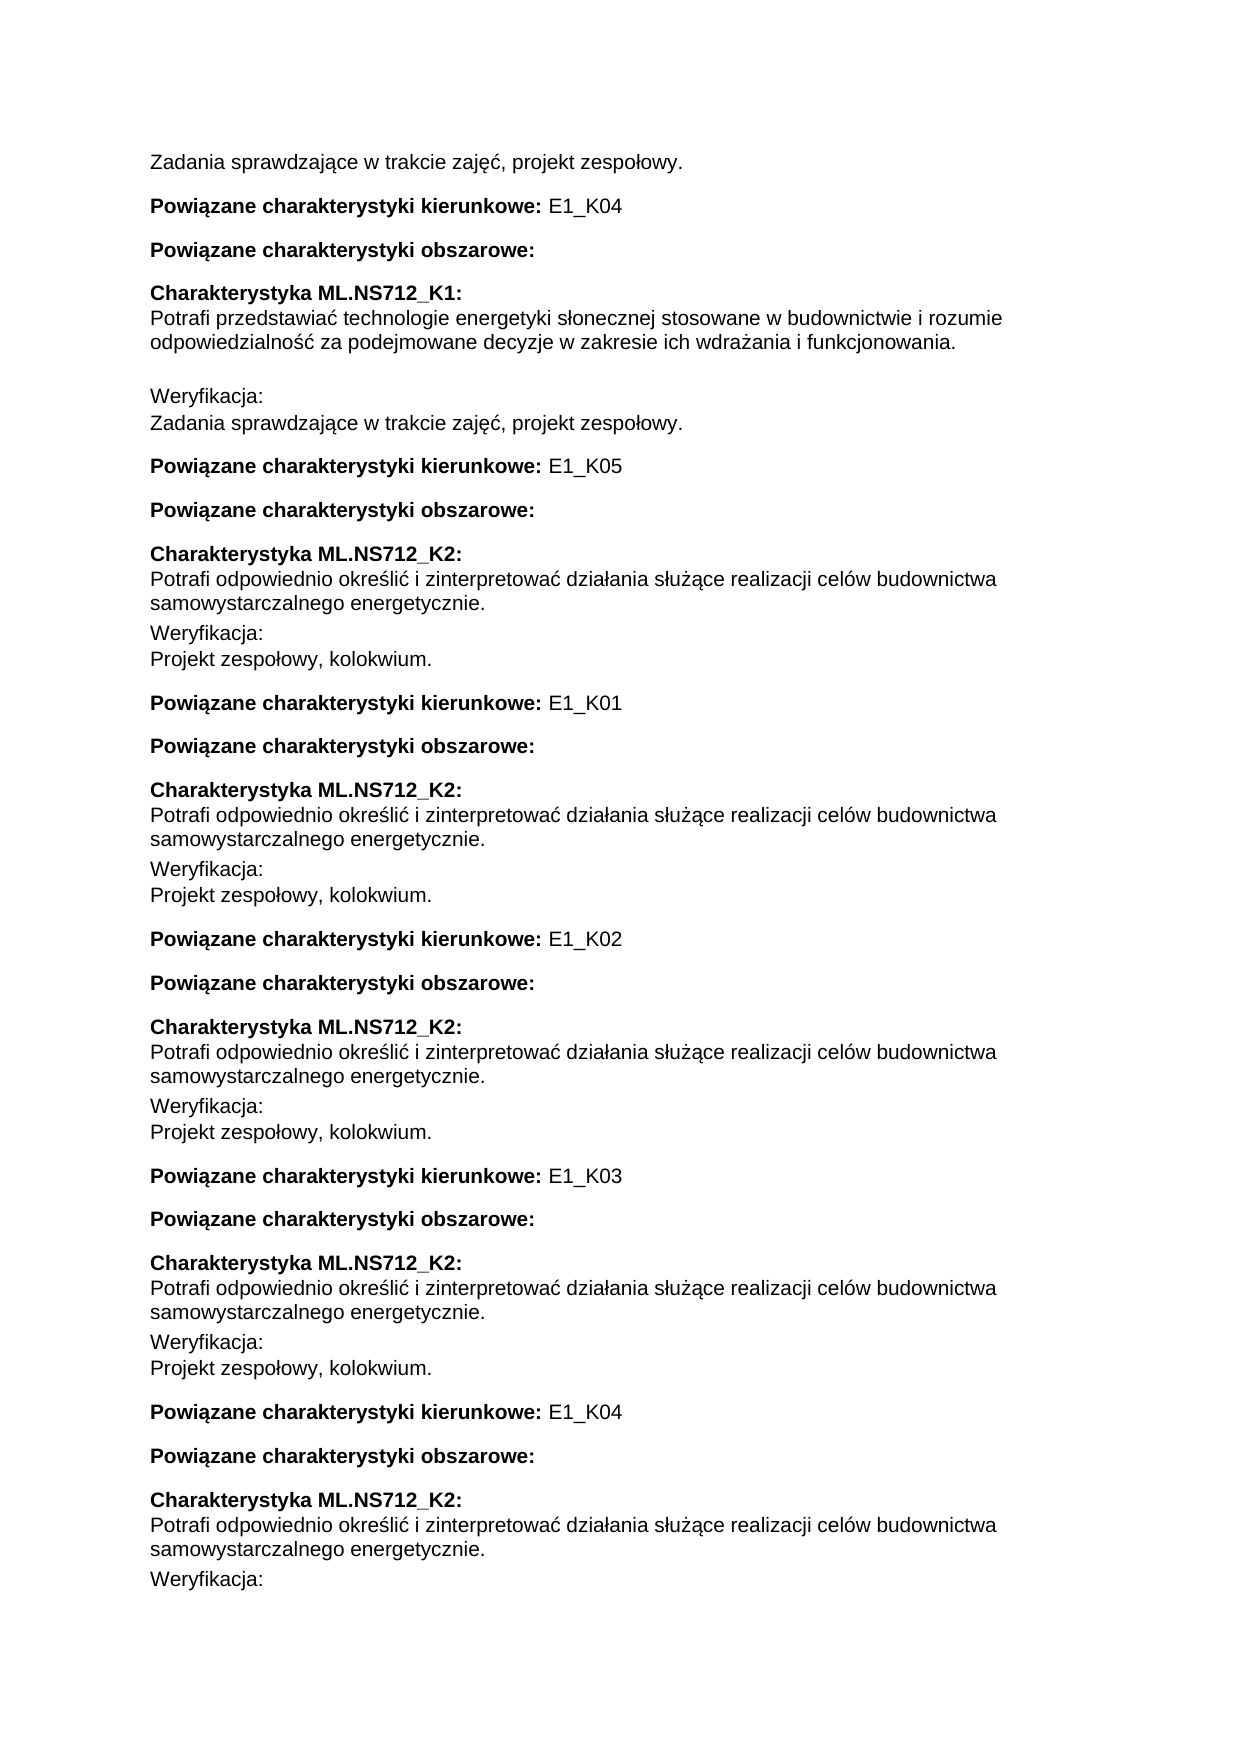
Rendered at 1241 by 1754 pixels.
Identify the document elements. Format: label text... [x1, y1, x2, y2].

text Weryfikacja: [150, 621, 1090, 645]
text Powiązane charakterystyki obszarowe: [150, 734, 1090, 758]
text Weryfikacja: [150, 1567, 1090, 1591]
text Charakterystyka ML.NS712_K2: [150, 778, 1090, 802]
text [150, 1512, 1090, 1560]
text Charakterystyka ML.NS712_K2: [150, 542, 1090, 566]
text Charakterystyka ML.NS712_K1: [150, 281, 1090, 305]
text Weryfikacja: [150, 857, 1090, 881]
text Potrafi odpowiednio określić i zinterpretować działania służące realizacji celów budownictwa samowystarczalnego energetycznie. [150, 567, 1090, 614]
text Potrafi odpowiednio określić i zinterpretować działania służące realizacji celów budownictwa samowystarczalnego energetycznie. [150, 1039, 1090, 1087]
text Zadania sprawdzające w trakcie zajęć, projekt zespołowy. [150, 410, 1090, 434]
text Projekt zespołowy, kolokwium. [150, 883, 1090, 907]
text Powiązane charakterystyki kierunkowe: E1_K01 [150, 691, 1090, 714]
text Potrafi odpowiednio określić i zinterpretować działania służące realizacji celów budownictwa samowystarczalnego energetycznie. [150, 803, 1090, 851]
text Charakterystyka ML.NS712_K2: [150, 1487, 1090, 1511]
text Weryfikacja: [150, 1094, 1090, 1118]
text Powiązane charakterystyki kierunkowe: E1_K03 [150, 1163, 1090, 1187]
text Projekt zespołowy, kolokwium. [150, 1356, 1090, 1380]
text Powiązane charakterystyki obszarowe: [150, 237, 1090, 261]
text Projekt zespołowy, kolokwium. [150, 647, 1090, 671]
text Powiązane charakterystyki kierunkowe: E1_K04 [150, 1400, 1090, 1424]
text Potrafi odpowiednio określić i zinterpretować działania służące realizacji celów budownictwa samowystarczalnego energetycznie. [150, 1276, 1090, 1324]
text Charakterystyka ML.NS712_K2: [150, 1251, 1090, 1275]
text Powiązane charakterystyki obszarowe: [150, 1444, 1090, 1468]
text Powiązane charakterystyki obszarowe: [150, 1207, 1090, 1231]
text Charakterystyka ML.NS712_K2: [150, 1014, 1090, 1038]
text Zadania sprawdzające w trakcie zajęć, projekt zespołowy. [150, 150, 1090, 174]
text Powiązane charakterystyki obszarowe: [150, 498, 1090, 522]
text Powiązane charakterystyki kierunkowe: E1_K02 [150, 927, 1090, 951]
text Powiązane charakterystyki kierunkowe: E1_K04 [150, 194, 1090, 218]
text Weryfikacja: [150, 1330, 1090, 1354]
text Powiązane charakterystyki obszarowe: [150, 971, 1090, 995]
text Powiązane charakterystyki kierunkowe: E1_K05 [150, 454, 1090, 478]
text Projekt zespołowy, kolokwium. [150, 1120, 1090, 1144]
text Weryfikacja: [150, 384, 1090, 408]
